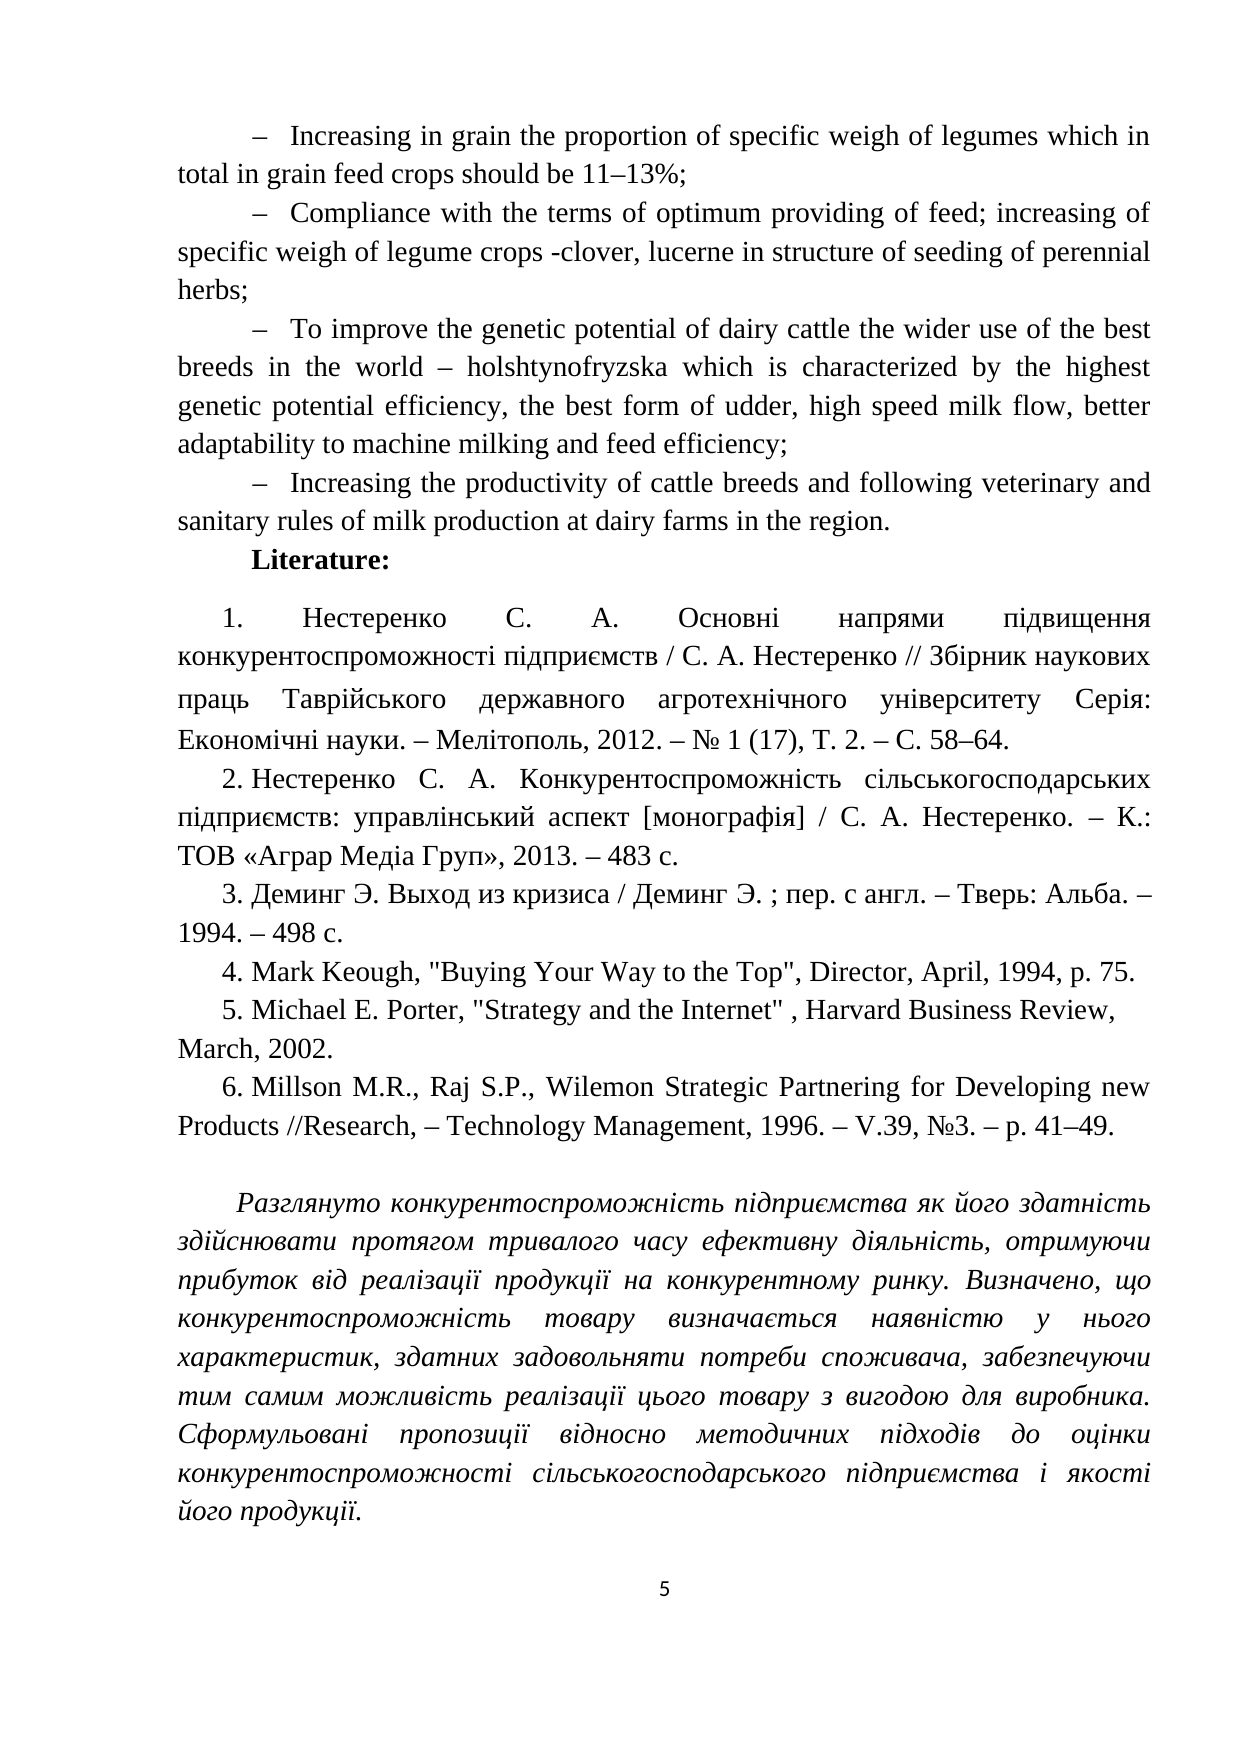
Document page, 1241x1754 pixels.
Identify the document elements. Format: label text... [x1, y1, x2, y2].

text Literature: [177, 542, 1152, 576]
list Increasing in grain the proportion of specific weigh of legumes which in total in grain feed crops should be 11–13%; [177, 118, 1152, 190]
list To improve the genetic potential of dairy cattle the wider use of the best breeds in the world – holshtynofryzska which is characterized by the highest genetic potential efficiency, the best form of udder, high speed milk flow, better adaptability to machine milking and feed efficiency; [177, 311, 1152, 460]
list Millson M.R., Raj S.P., Wilemon Strategic Partnering for Developing new Products //Research, – Technology Management, 1996. – V.39, №3. – p. 41–49. [177, 1069, 1152, 1141]
text 2. Нестеренко С. А. Конкурентоспроможність сільськогосподарських підприємств: управлінський аспект [монографія] / С. А. Нестеренко. – К.: ТОВ «Аграр Медіа Груп», 2013. – 483 с. [177, 761, 1152, 872]
list Increasing the productivity of cattle breeds and following veterinary and sanitary rules of milk production at dairy farms in the region. [177, 465, 1152, 537]
text 3. Деминг Э. Выход из кризиса / Деминг Э. ; пер. с англ. – Тверь: Альба. –1994. – 498 с. [177, 877, 1152, 949]
text Разглянуто конкурентоспроможність підприємства як його здатність здійснювати протягом тривалого часу ефективну діяльність, отримуючи прибуток від реалізації продукції на конкурентному ринку. Визначено, що конкурентоспроможність товару визначається наявністю у нього характеристик, здатних задовольняти потреби споживача, забезпечуючи тим самим можливість реалізації цього товару з вигодою для виробника. Сформульовані пропозиції відносно методичних підходів до оцінки конкурентоспроможності сільськогосподарського підприємства і якості його продукції. [177, 1185, 1152, 1527]
list Compliance with the terms of optimum providing of feed; increasing of specific weigh of legume crops -clover, lucerne in structure of seeding of perennial herbs; [177, 195, 1152, 306]
text 4. Mark Keough, "Buying Your Way to the Top", Director, April, 1994, p. 75. [177, 954, 1152, 987]
list Michael E. Porter, "Strategy and the Internet" , Harvard Business Review, March, 2002. [177, 992, 1152, 1064]
text 1. Нестеренко С. А. Основні напрями підвищення конкурентоспроможності підприємств / С. А. Нестеренко // Збірник наукових праць Таврійського державного агротехнічного університету Серія: Економічні науки. – Мелітополь, 2012. – № 1 (17), Т. 2. – С. 58–64. [177, 600, 1152, 756]
